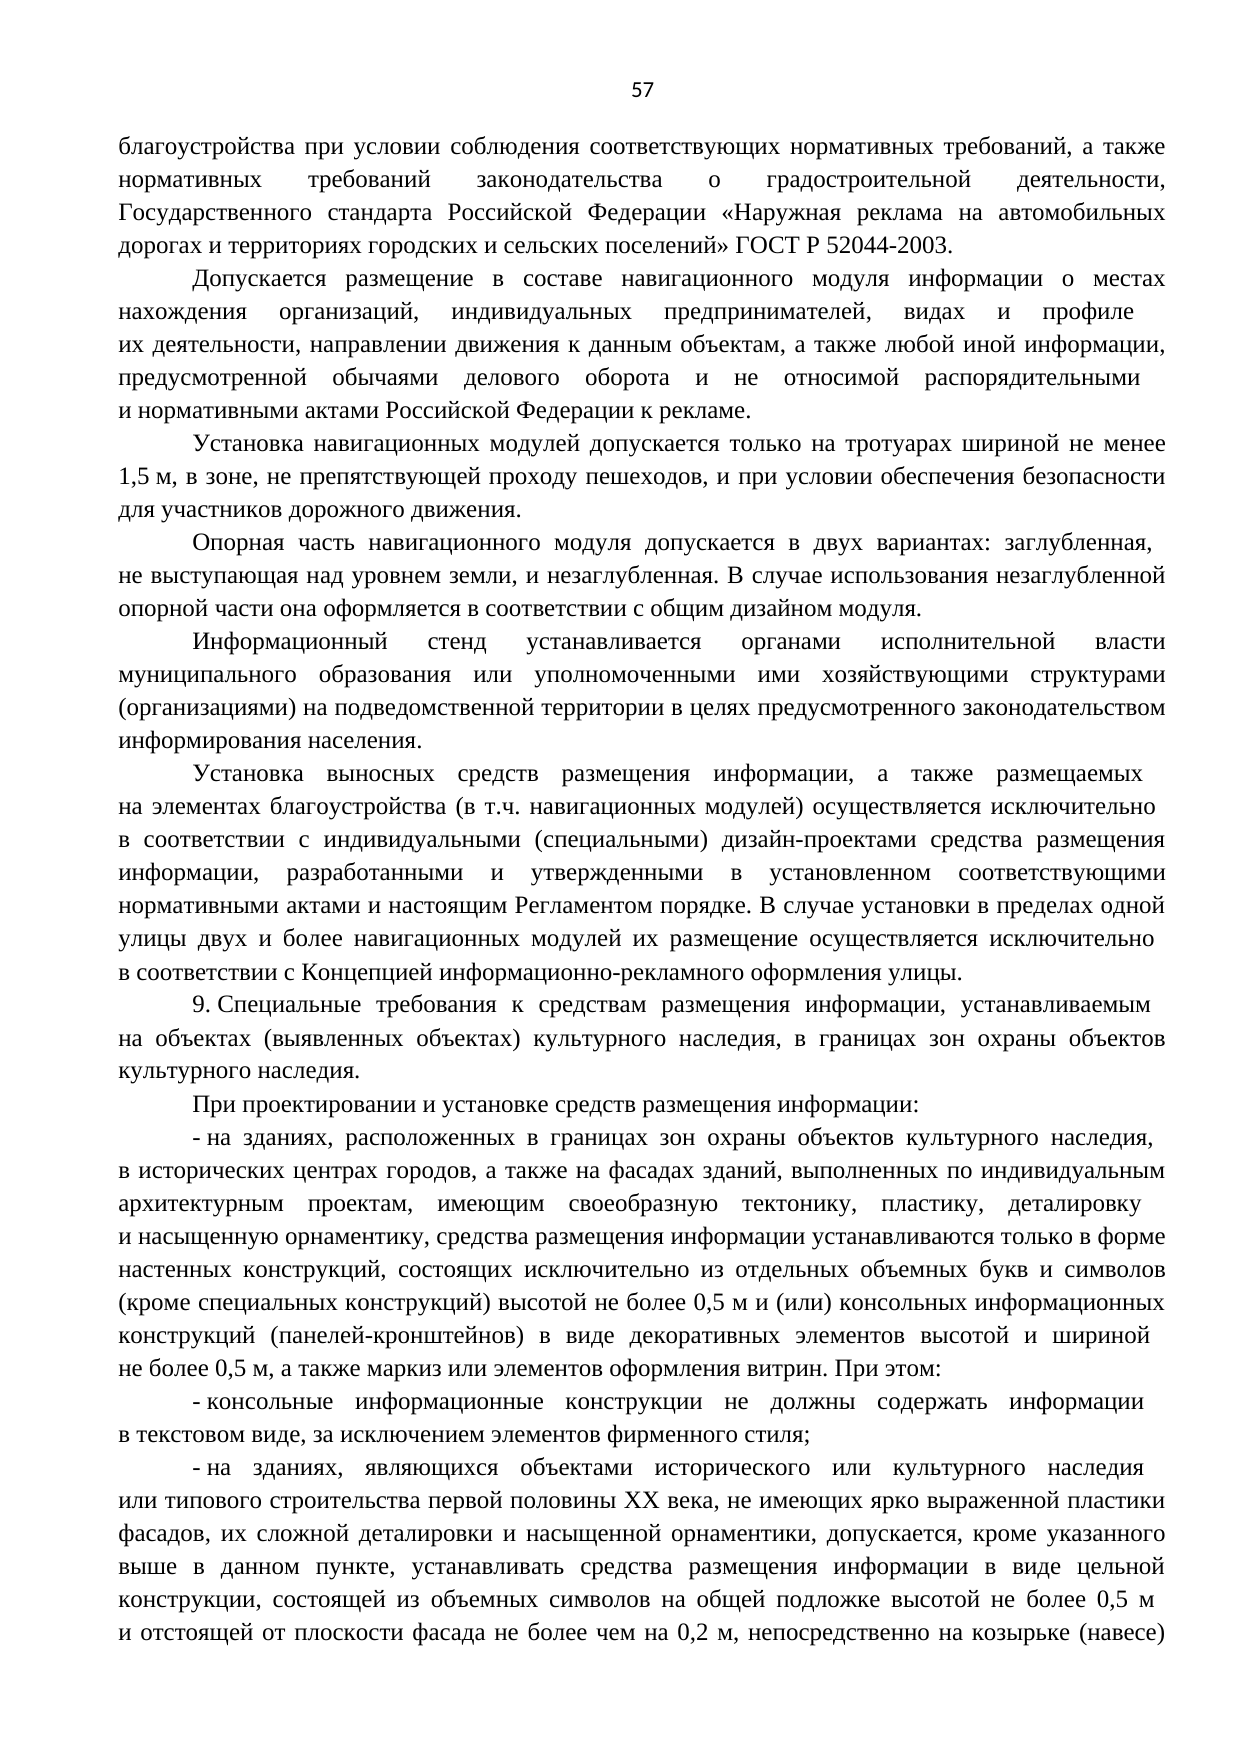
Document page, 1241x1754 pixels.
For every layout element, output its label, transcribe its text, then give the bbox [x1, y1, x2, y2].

list консольные информационные конструкции не должны содержать информации в текстовом виде, за исключением элементов фирменного стиля; [118, 1386, 1167, 1448]
list При проектировании и установке средств размещения информации: [118, 1089, 1167, 1117]
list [118, 1452, 1167, 1646]
text Информационный стенд устанавливается органами исполнительной власти муниципального образования или уполномоченными ими хозяйствующими структурами (организациями) на подведомственной территории в целях предусмотренного законодательством информирования населения. [118, 626, 1167, 754]
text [118, 131, 1167, 259]
list Специальные требования к средствам размещения информации, устанавливаемым на объектах (выявленных объектах) культурного наследия, в границах зон охраны объектов культурного наследия. [118, 989, 1167, 1084]
text Допускается размещение в составе навигационного модуля информации о местах нахождения организаций, индивидуальных предпринимателей, видах и профиле их деятельности, направлении движения к данным объектам, а также любой иной информации, предусмотренной обычаями делового оборота и не относимой распорядительными и нормативными актами Российской Федерации к рекламе. [118, 263, 1167, 424]
list на зданиях, расположенных в границах зон охраны объектов культурного наследия, в исторических центрах городов, а также на фасадах зданий, выполненных по индивидуальным архитектурным проектам, имеющим своеобразную тектонику, пластику, деталировку и насыщенную орнаментику, средства размещения информации устанавливаются только в форме настенных конструкций, состоящих исключительно из отдельных объемных букв и символов (кроме специальных конструкций) высотой не более 0,5 м и (или) консольных информационных конструкций (панелей-кронштейнов) в виде декоративных элементов высотой и шириной не более 0,5 м, а также маркиз или элементов оформления витрин. При этом: [118, 1122, 1167, 1382]
text Установка выносных средств размещения информации, а также размещаемых на элементах благоустройства (в т.ч. навигационных модулей) осуществляется исключительно в соответствии с индивидуальными (специальными) дизайн-проектами средства размещения информации, разработанными и утвержденными в установленном соответствующими нормативными актами и настоящим Регламентом порядке. В случае установки в пределах одной улицы двух и более навигационных модулей их размещение осуществляется исключительно в соответствии с Концепцией информационно-рекламного оформления улицы. [118, 758, 1167, 985]
text Установка навигационных модулей допускается только на тротуарах шириной не менее 1,5 м, в зоне, не препятствующей проходу пешеходов, и при условии обеспечения безопасности для участников дорожного движения. [118, 428, 1167, 523]
text Опорная часть навигационного модуля допускается в двух вариантах: заглубленная, не выступающая над уровнем земли, и незаглубленная. В случае использования незаглубленной опорной части она оформляется в соответствии с общим дизайном модуля. [118, 527, 1167, 622]
